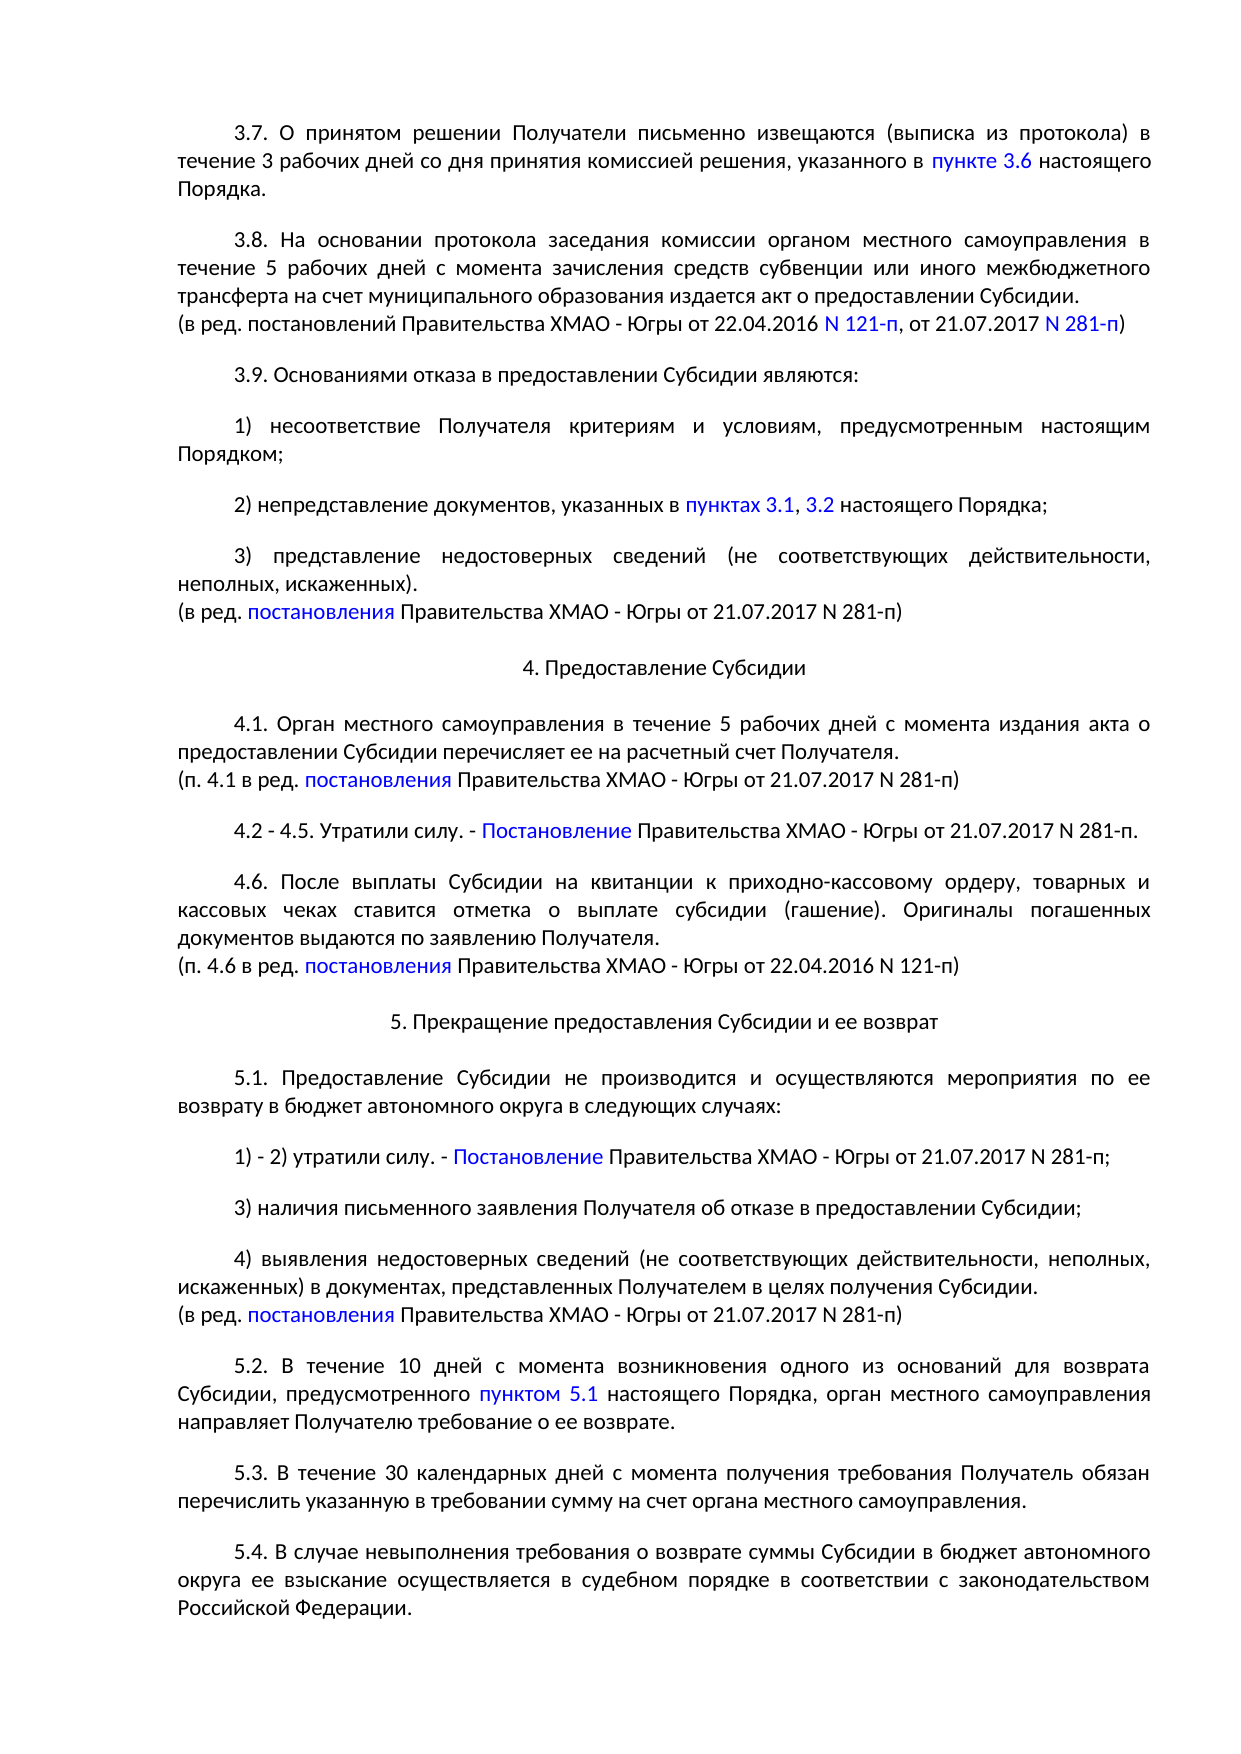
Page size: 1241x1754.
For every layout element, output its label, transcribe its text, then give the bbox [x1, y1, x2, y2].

text (п. 4.6 в ред. постановления Правительства ХМАО - Югры от 22.04.2016 N 121-п) [177, 951, 1152, 979]
text 5.1. Предоставление Субсидии не производится и осуществляются мероприятия по ее возврату в бюджет автономного округа в следующих случаях: [177, 1063, 1152, 1119]
text 5. Прекращение предоставления Субсидии и ее возврат [177, 1007, 1152, 1035]
text 1) - 2) утратили силу. - Постановление Правительства ХМАО - Югры от 21.07.2017 N 281-п; [177, 1142, 1152, 1170]
text 3) представление недостоверных сведений (не соответствующих действительности, неполных, искаженных). [177, 541, 1152, 597]
text 5.2. В течение 10 дней с момента возникновения одного из оснований для возврата Субсидии, предусмотренного пунктом 5.1 настоящего Порядка, орган местного самоуправления направляет Получателю требование о ее возврате. [177, 1351, 1152, 1435]
text 5.3. В течение 30 календарных дней с момента получения требования Получатель обязан перечислить указанную в требовании сумму на счет органа местного самоуправления. [177, 1458, 1152, 1514]
text (п. 4.1 в ред. постановления Правительства ХМАО - Югры от 21.07.2017 N 281-п) [177, 765, 1152, 793]
text 4. Предоставление Субсидии [177, 653, 1152, 681]
text 4.6. После выплаты Субсидии на квитанции к приходно-кассовому ордеру, товарных и кассовых чеках ставится отметка о выплате субсидии (гашение). Оригиналы погашенных документов выдаются по заявлению Получателя. [177, 867, 1152, 951]
text (в ред. постановления Правительства ХМАО - Югры от 21.07.2017 N 281-п) [177, 597, 1152, 625]
text 3.8. На основании протокола заседания комиссии органом местного самоуправления в течение 5 рабочих дней с момента зачисления средств субвенции или иного межбюджетного трансферта на счет муниципального образования издается акт о предоставлении Субсидии. [177, 225, 1152, 309]
text (в ред. постановления Правительства ХМАО - Югры от 21.07.2017 N 281-п) [177, 1300, 1152, 1328]
text (в ред. постановлений Правительства ХМАО - Югры от 22.04.2016 N 121-п, от 21.07.2017 N 281-п) [177, 309, 1152, 337]
text 3.9. Основаниями отказа в предоставлении Субсидии являются: [177, 360, 1152, 388]
text 4.1. Орган местного самоуправления в течение 5 рабочих дней с момента издания акта о предоставлении Субсидии перечисляет ее на расчетный счет Получателя. [177, 709, 1152, 765]
text 2) непредставление документов, указанных в пунктах 3.1, 3.2 настоящего Порядка; [177, 490, 1152, 518]
text 4) выявления недостоверных сведений (не соответствующих действительности, неполных, искаженных) в документах, представленных Получателем в целях получения Субсидии. [177, 1244, 1152, 1300]
text 3.7. О принятом решении Получатели письменно извещаются (выписка из протокола) в течение 3 рабочих дней со дня принятия комиссией решения, указанного в пункте 3.6 настоящего Порядка. [177, 118, 1152, 202]
text 3) наличия письменного заявления Получателя об отказе в предоставлении Субсидии; [177, 1193, 1152, 1221]
text 4.2 - 4.5. Утратили силу. - Постановление Правительства ХМАО - Югры от 21.07.2017 N 281-п. [177, 816, 1152, 844]
text 5.4. В случае невыполнения требования о возврате суммы Субсидии в бюджет автономного округа ее взыскание осуществляется в судебном порядке в соответствии с законодательством Российской Федерации. [177, 1537, 1152, 1621]
text 1) несоответствие Получателя критериям и условиям, предусмотренным настоящим Порядком; [177, 411, 1152, 467]
